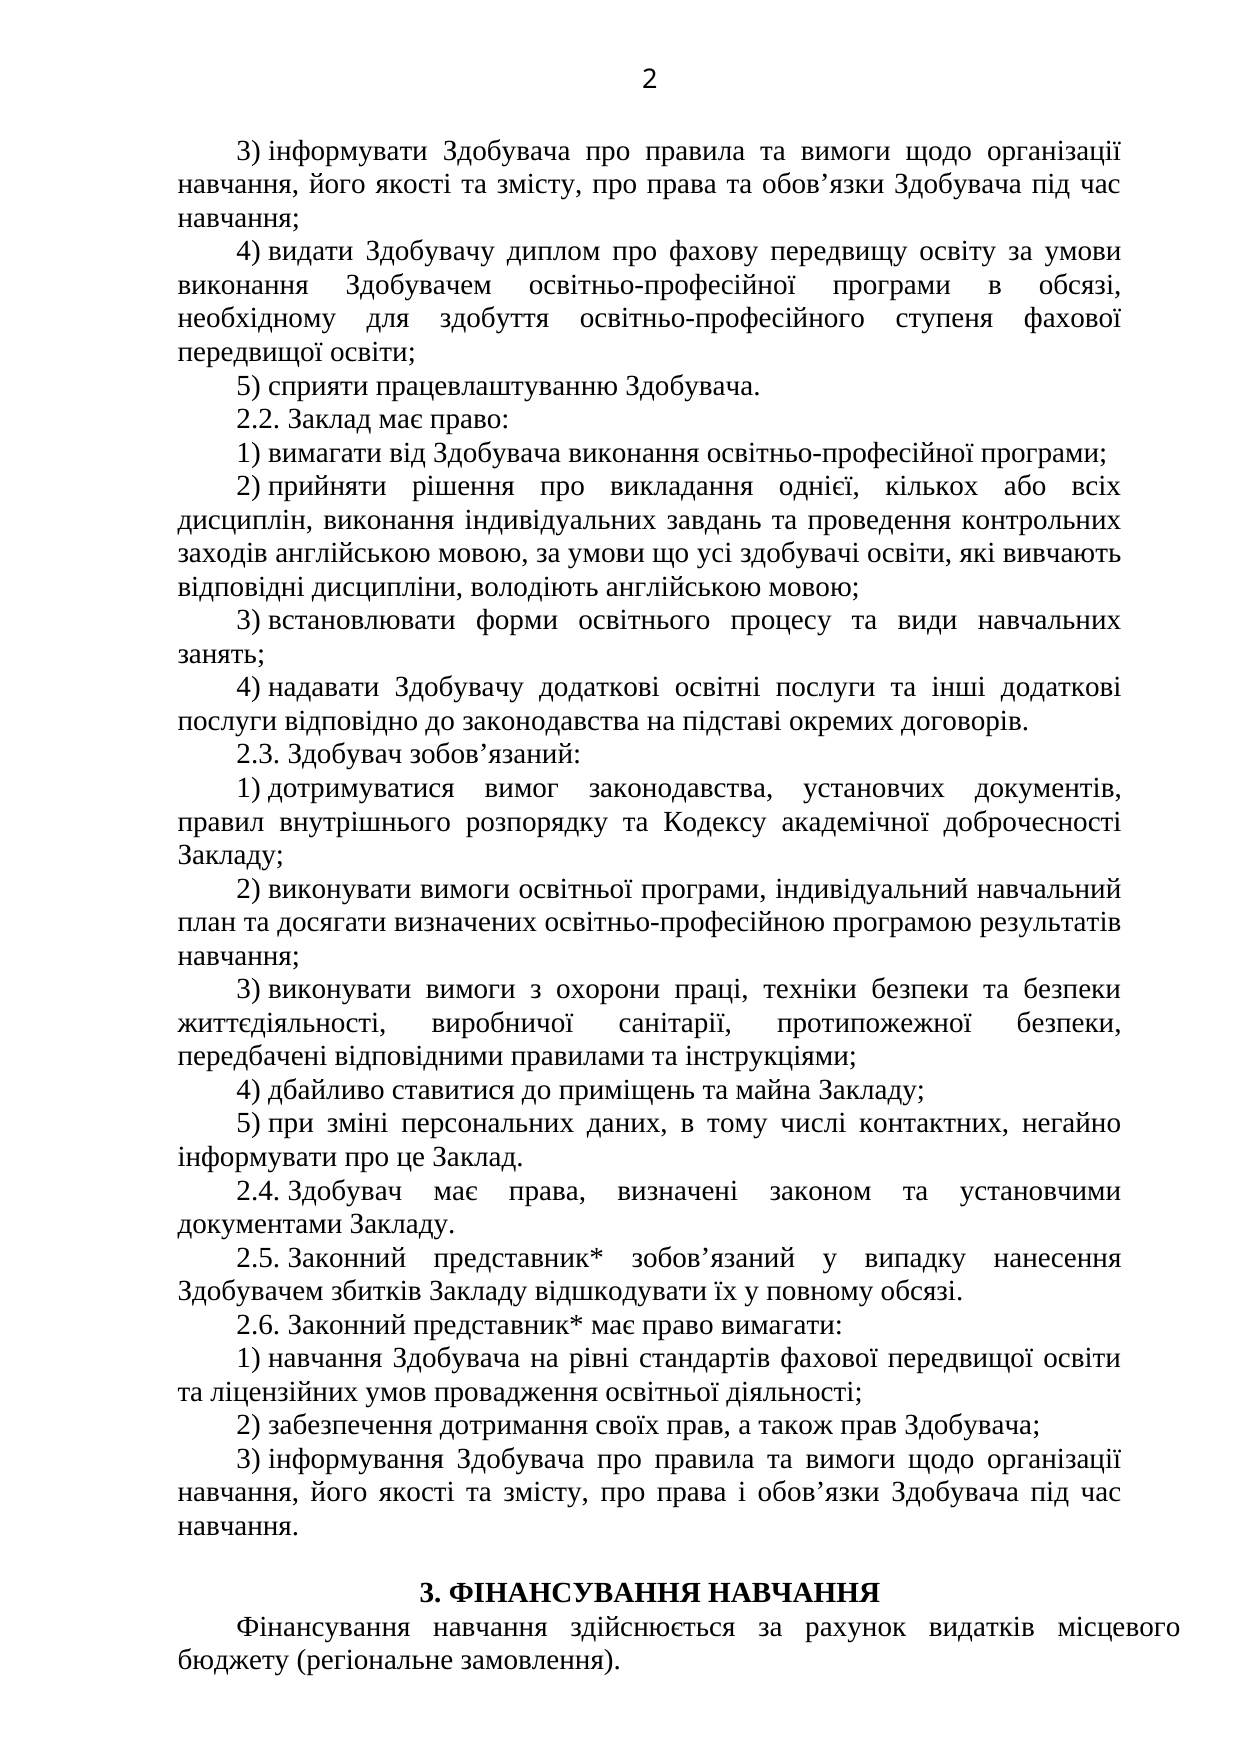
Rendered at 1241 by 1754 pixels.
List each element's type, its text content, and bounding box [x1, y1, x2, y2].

text 5) при зміні персональних даних, в тому числі контактних, негайно інформувати про це Заклад. [177, 1106, 1122, 1173]
text 3) встановлювати форми освітнього процесу та види навчальних занять; [177, 602, 1122, 669]
text 3) інформувати Здобувача про правила та вимоги щодо організації навчання, його якості та змісту, про права та обов’язки Здобувача під час навчання; [177, 133, 1122, 233]
text 2.6. Законний представник* має право вимагати: [177, 1307, 1122, 1340]
text 2.3. Здобувач зобов’язаний: [177, 737, 1122, 770]
text 5) сприяти працевлаштуванню Здобувача. [177, 368, 1122, 401]
text 2.4. Здобувач має права, визначені законом та установчими документами Закладу. [177, 1173, 1122, 1240]
text 4) видати Здобувачу диплом про фахову передвищу освіту за умови виконання Здобувачем освітньо-професійної програми в обсязі, необхідному для здобуття освітньо-професійного ступеня фахової передвищої освіти; [177, 233, 1122, 368]
text Фінансування навчання здійснюється за рахунок видатків місцевого бюджету (регіональне замовлення). [177, 1609, 1181, 1676]
text 3) виконувати вимоги з охорони праці, техніки безпеки та безпеки життєдіяльності, виробничої санітарії, протипожежної безпеки, передбачені відповідними правилами та інструкціями; [177, 971, 1122, 1072]
text 2) прийняти рішення про викладання однієї, кількох або всіх дисциплін, виконання індивідуальних завдань та проведення контрольних заходів англійською мовою, за умови що усі здобувачі освіти, які вивчають відповідні дисципліни, володіють англійською мовою; [177, 468, 1122, 602]
text 2.2. Заклад має право: [177, 401, 1122, 435]
text 1) вимагати від Здобувача виконання освітньо-професійної програми; [177, 435, 1122, 468]
text 2) виконувати вимоги освітньої програми, індивідуальний навчальний план та досягати визначених освітньо-професійною програмою результатів навчання; [177, 871, 1122, 971]
text 4) дбайливо ставитися до приміщень та майна Закладу; [177, 1072, 1122, 1106]
text 4) надавати Здобувачу додаткові освітні послуги та інші додаткові послуги відповідно до законодавства на підставі окремих договорів. [177, 669, 1122, 737]
text 2.5. Законний представник* зобов’язаний у випадку нанесення Здобувачем збитків Закладу відшкодувати їх у повному обсязі. [177, 1240, 1122, 1307]
text 1) навчання Здобувача на рівні стандартів фахової передвищої освіти та ліцензійних умов провадження освітньої діяльності; [177, 1340, 1122, 1407]
text 3) інформування Здобувача про правила та вимоги щодо організації навчання, його якості та змісту, про права і обов’язки Здобувача під час навчання. [177, 1441, 1122, 1542]
text 2) забезпечення дотримання своїх прав, а також прав Здобувача; [177, 1407, 1122, 1441]
text 3. ФІНАНСУВАННЯ НАВЧАННЯ [177, 1575, 1122, 1609]
text 1) дотримуватися вимог законодавства, установчих документів, правил внутрішнього розпорядку та Кодексу академічної доброчесності Закладу; [177, 770, 1122, 871]
